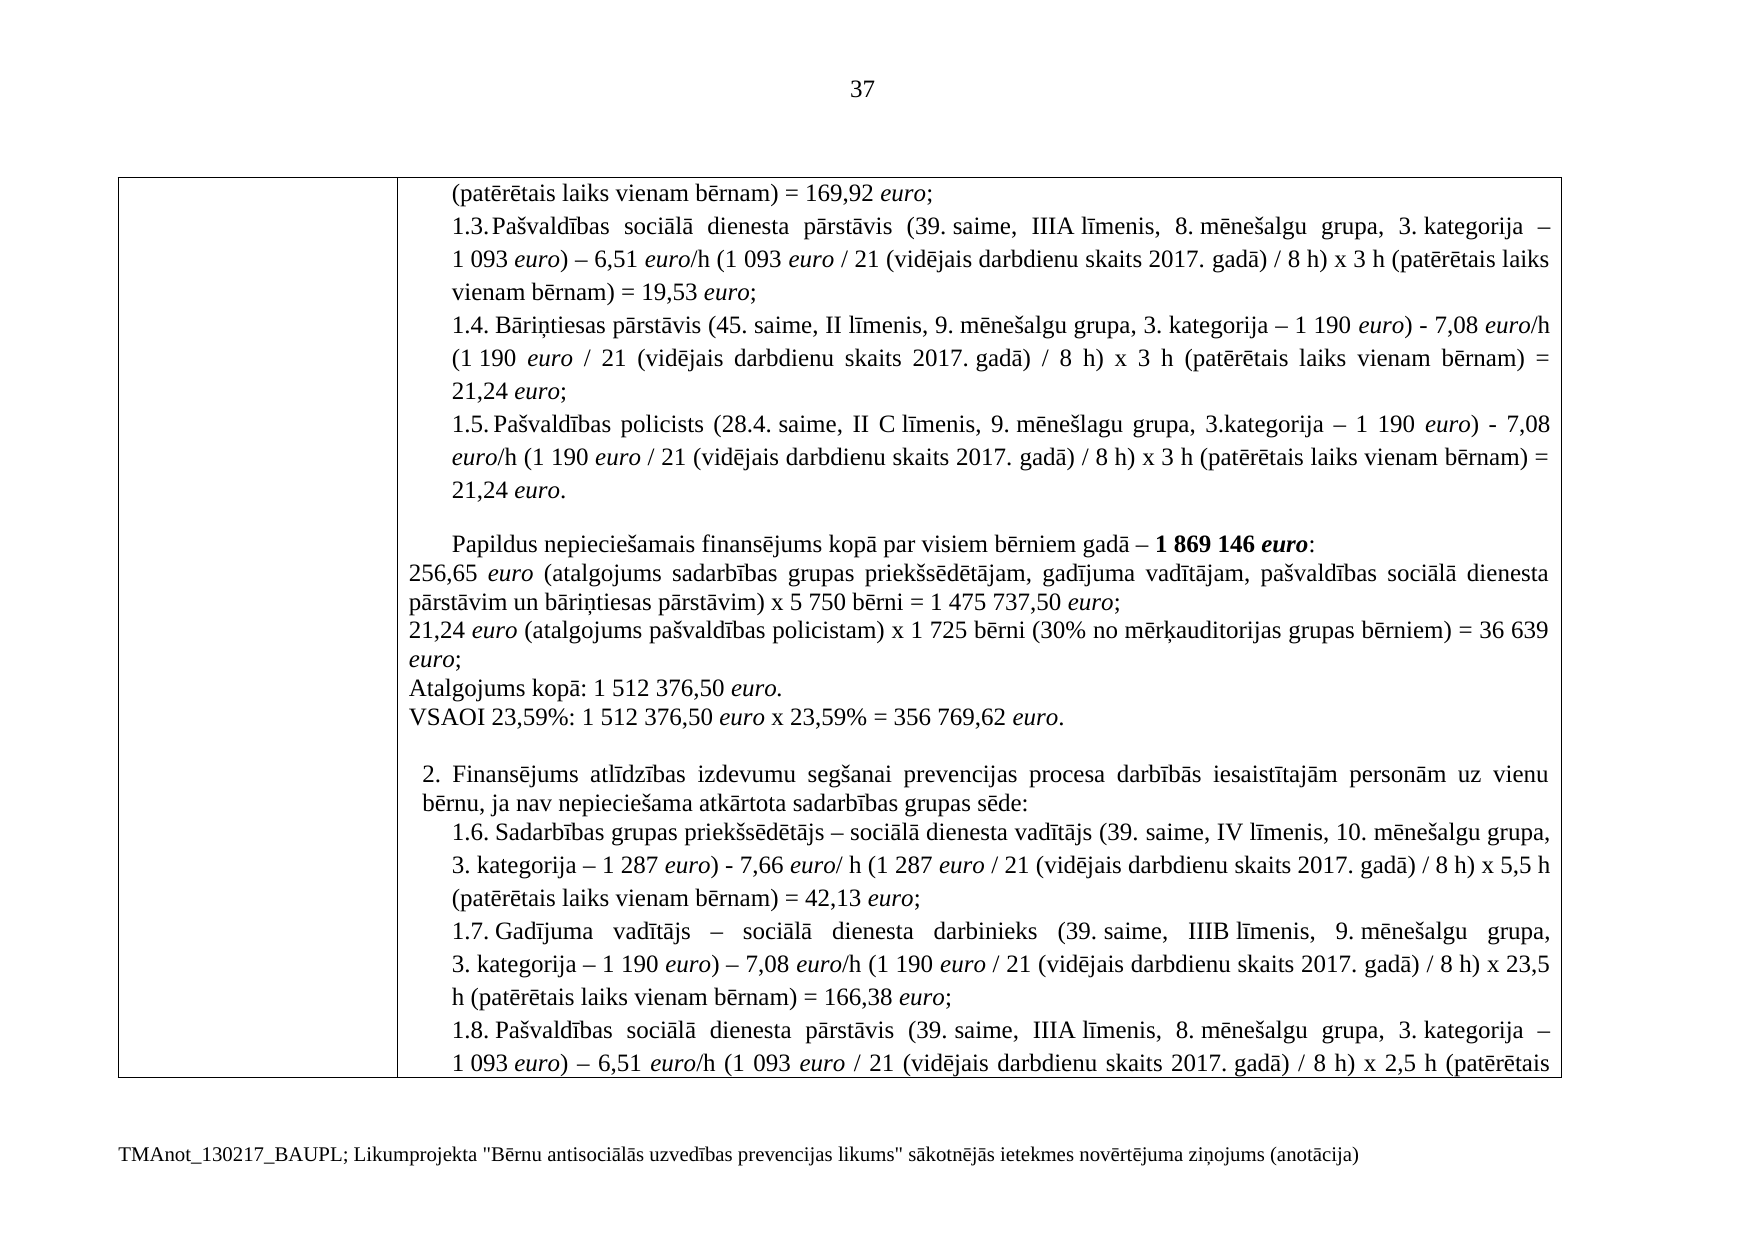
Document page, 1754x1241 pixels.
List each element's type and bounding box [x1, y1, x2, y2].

table_cell [119, 178, 397, 1077]
